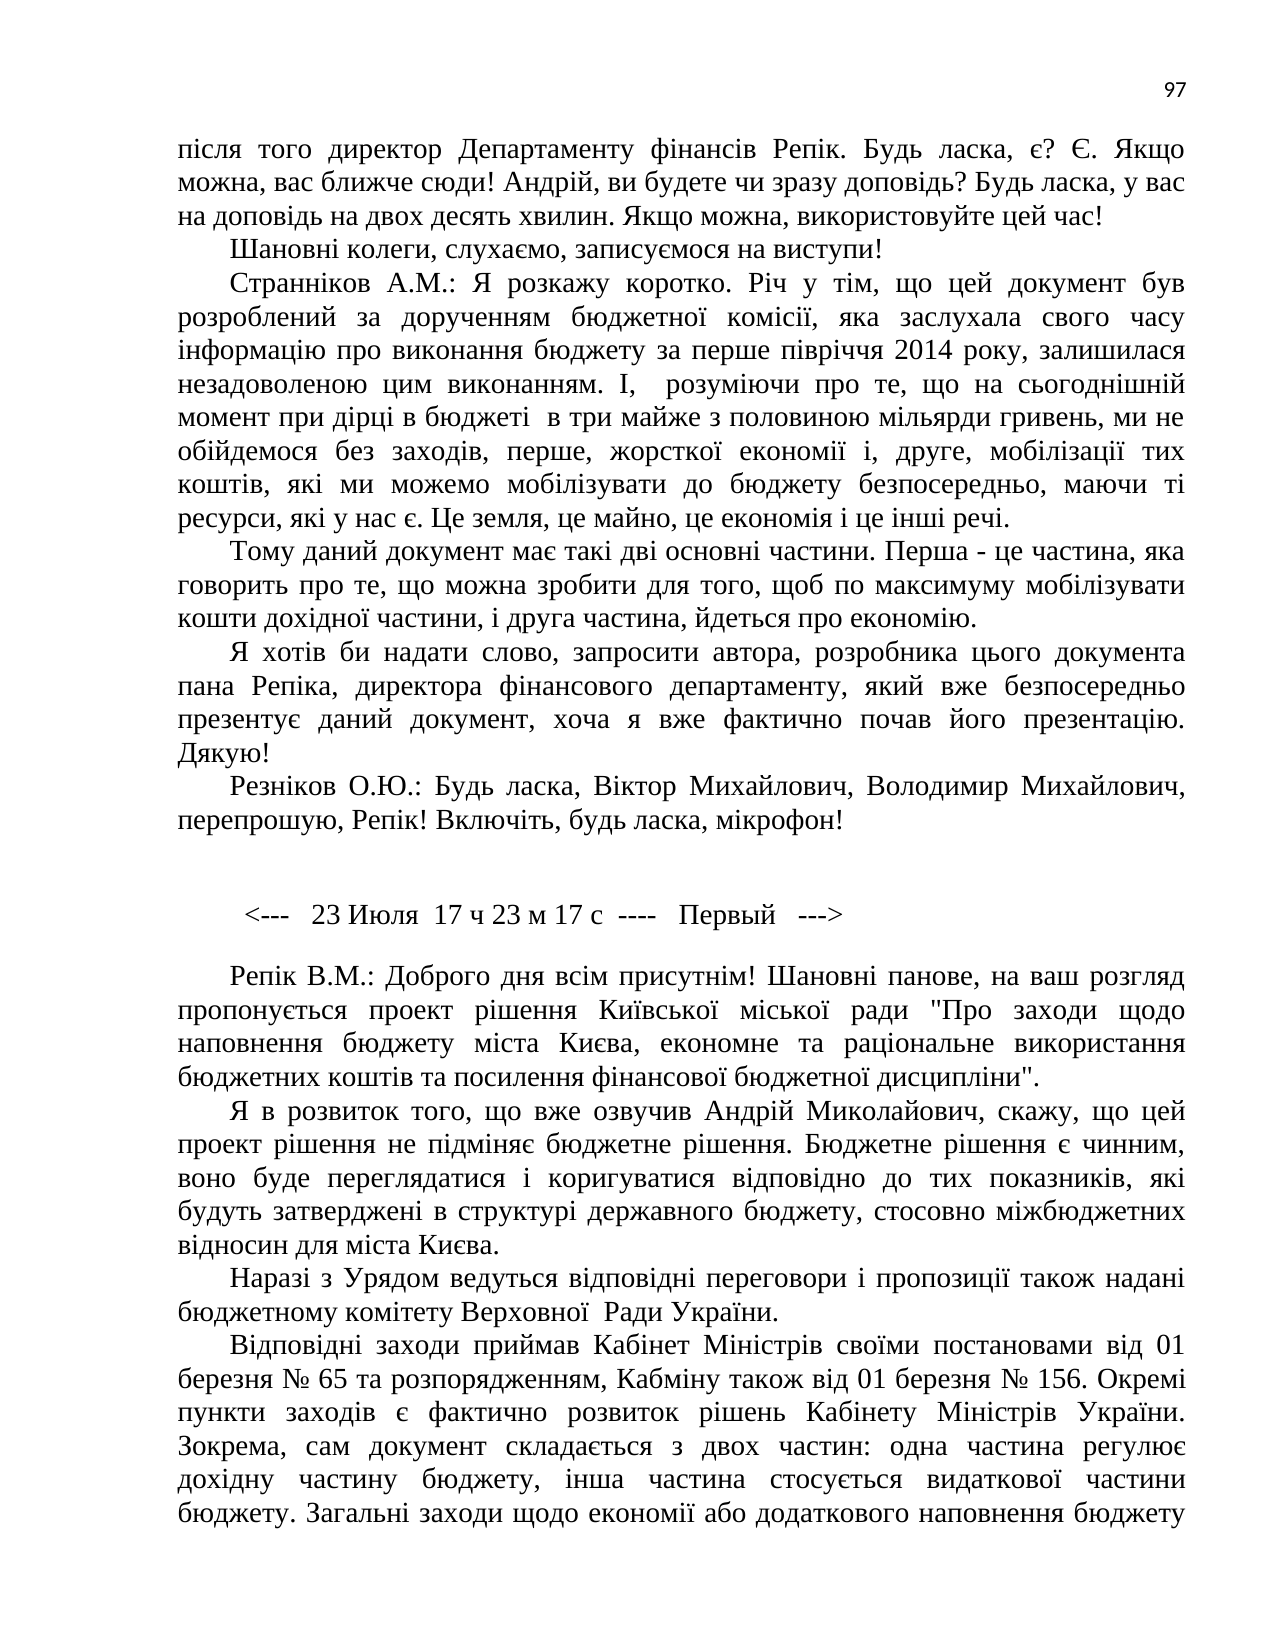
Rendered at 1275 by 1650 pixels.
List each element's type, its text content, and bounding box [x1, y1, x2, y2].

text Шановні колеги, слухаємо, записуємося на виступи! [177, 232, 1186, 265]
text Репік В.М.: Доброго дня всім присутнім! Шановні панове, на ваш розгляд пропонується проект рішення Київської міської ради "Про заходи щодо наповнення бюджету міста Києва, економне та раціональне використання бюджетних коштів та посилення фінансової бюджетної дисципліни". [177, 958, 1186, 1093]
text <--- 23 Июля 17 ч 23 м 17 с ---- Первый ---> [177, 897, 1186, 931]
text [177, 1327, 1186, 1529]
text Странніков А.М.: Я розкажу коротко. Річ у тім, що цей документ був розроблений за дорученням бюджетної комісії, яка заслухала свого часу інформацію про виконання бюджету за перше півріччя 2014 року, залишилася незадоволеною цим виконанням. І, розуміючи про те, що на сьогоднішній момент при дірці в бюджеті в три майже з половиною мільярди гривень, ми не обійдемося без заходів, перше, жорсткої економії і, друге, мобілізації тих коштів, які ми можемо мобілізувати до бюджету безпосередньо, маючи ті ресурси, які у нас є. Це земля, це майно, це економія і це інші речі. [177, 265, 1186, 533]
text Тому даний документ має такі дві основні частини. Перша - це частина, яка говорить про те, що можна зробити для того, щоб по максимуму мобілізувати кошти дохідної частини, і друга частина, йдеться про економію. [177, 533, 1186, 634]
text Я в розвиток того, що вже озвучив Андрій Миколайович, скажу, що цей проект рішення не підміняє бюджетне рішення. Бюджетне рішення є чинним, воно буде переглядатися і коригуватися відповідно до тих показників, які будуть затверджені в структурі державного бюджету, стосовно міжбюджетних відносин для міста Києва. [177, 1093, 1186, 1260]
text Наразі з Урядом ведуться відповідні переговори і пропозиції також надані бюджетному комітету Верховної Ради України. [177, 1260, 1186, 1327]
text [177, 131, 1186, 232]
text Я хотів би надати слово, запросити автора, розробника цього документа пана Репіка, директора фінансового департаменту, який вже безпосередньо презентує даний документ, хоча я вже фактично почав його презентацію. Дякую! [177, 634, 1186, 768]
text Резніков О.Ю.: Будь ласка, Віктор Михайлович, Володимир Михайлович, перепрошую, Репік! Включіть, будь ласка, мікрофон! [177, 768, 1186, 835]
